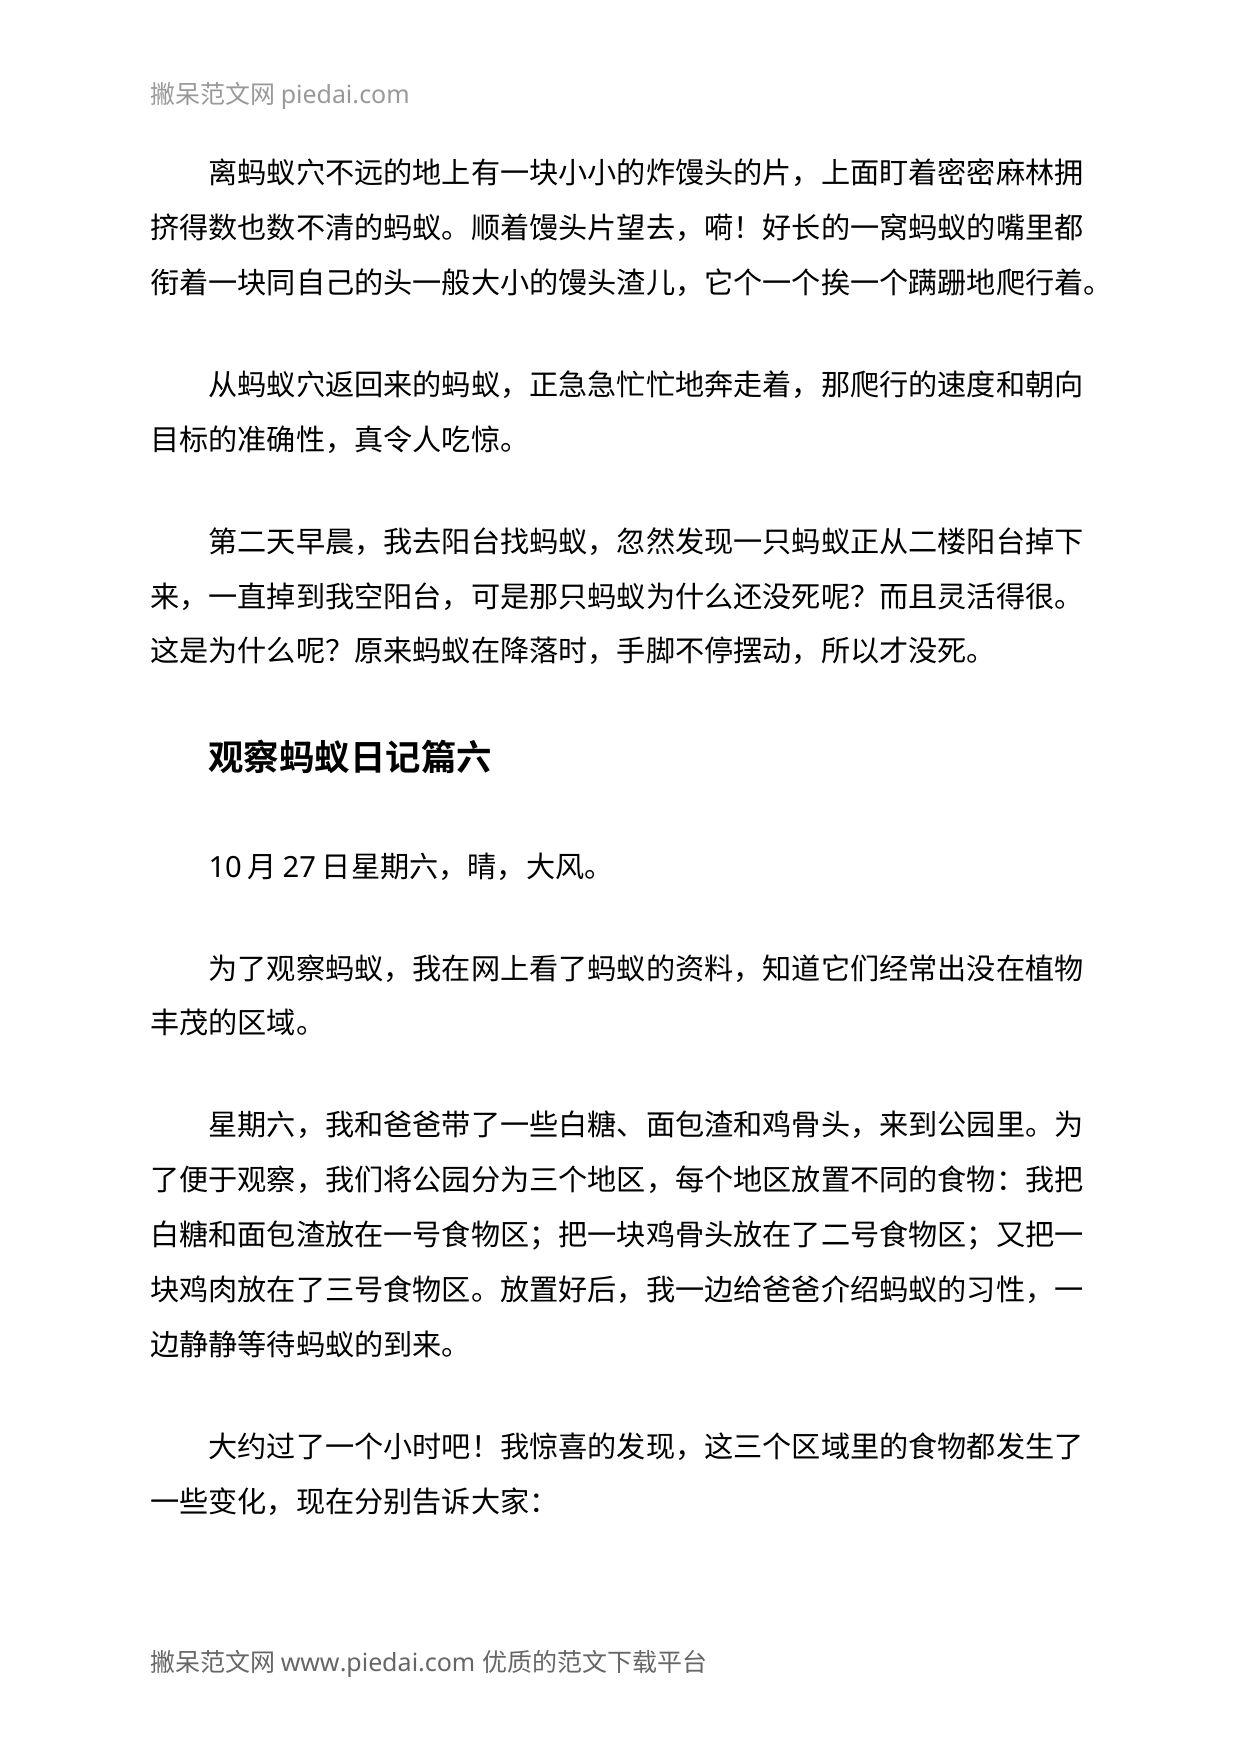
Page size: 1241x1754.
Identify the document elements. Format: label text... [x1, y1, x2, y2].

text 观察蚂蚁日记篇六 [150, 730, 1090, 781]
text 离蚂蚁穴不远的地上有一块小小的炸馒头的片，上面盯着密密麻林拥挤得数也数不清的蚂蚁。顺着馒头片望去，嗬！好长的一窝蚂蚁的嘴里都衔着一块同自己的头一般大小的馒头渣儿，它个一个挨一个蹒跚地爬行着。 [150, 150, 1090, 302]
text 10月27日星期六，晴，大风。 [150, 843, 1090, 886]
text 从蚂蚁穴返回来的蚂蚁，正急急忙忙地奔走着，那爬行的速度和朝向目标的准确性，真令人吃惊。 [150, 362, 1090, 459]
text 第二天早晨，我去阳台找蚂蚁，忽然发现一只蚂蚁正从二楼阳台掉下来，一直掉到我空阳台，可是那只蚂蚁为什么还没死呢？而且灵活得很。这是为什么呢？原来蚂蚁在降落时，手脚不停摆动，所以才没死。 [150, 518, 1090, 670]
text 为了观察蚂蚁，我在网上看了蚂蚁的资料，知道它们经常出没在植物丰茂的区域。 [150, 945, 1090, 1042]
text 大约过了一个小时吧！我惊喜的发现，这三个区域里的食物都发生了一些变化，现在分别告诉大家： [150, 1423, 1090, 1520]
text 星期六，我和爸爸带了一些白糖、面包渣和鸡骨头，来到公园里。为了便于观察，我们将公园分为三个地区，每个地区放置不同的食物：我把白糖和面包渣放在一号食物区；把一块鸡骨头放在了二号食物区；又把一块鸡肉放在了三号食物区。放置好后，我一边给爸爸介绍蚂蚁的习性，一边静静等待蚂蚁的到来。 [150, 1102, 1090, 1364]
